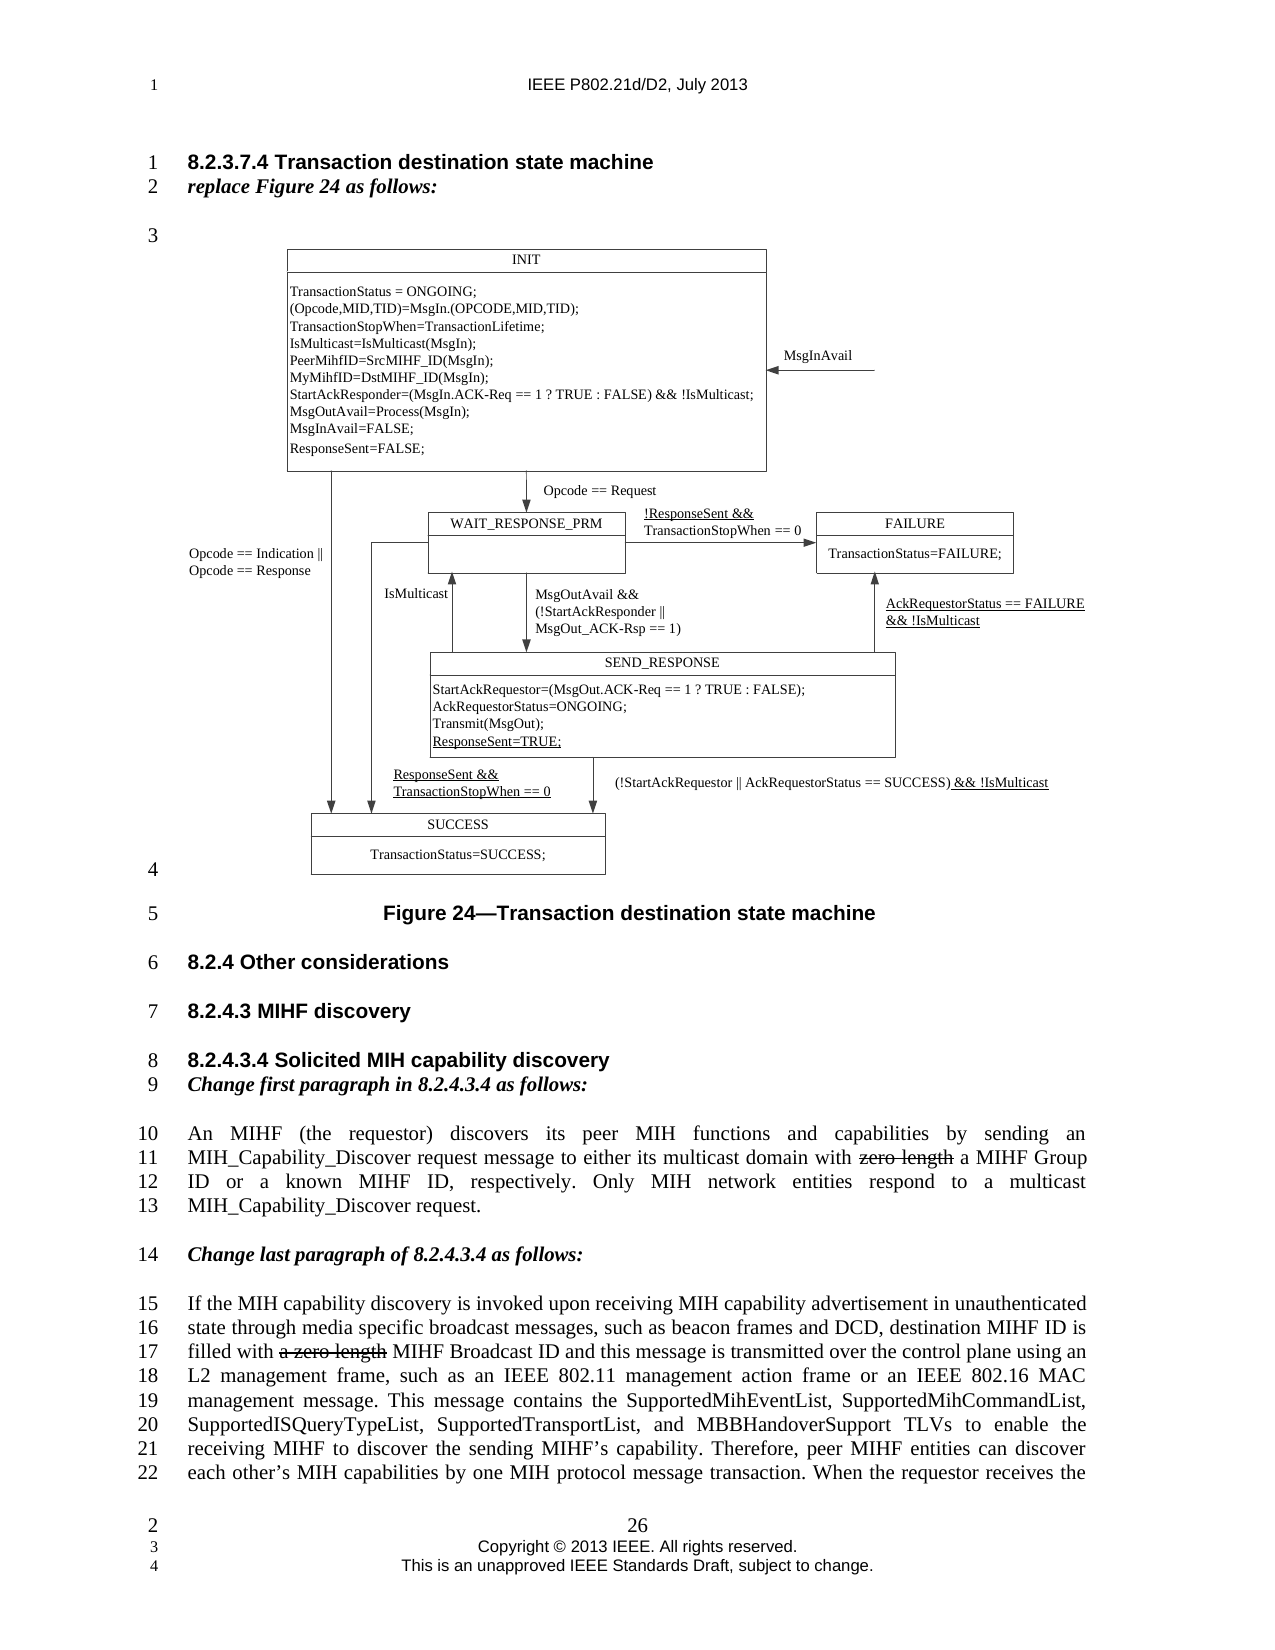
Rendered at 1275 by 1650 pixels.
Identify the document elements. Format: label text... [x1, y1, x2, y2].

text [187, 1291, 1087, 1484]
text Change first paragraph in 8.2.4.3.4 as follows: [187, 1072, 1087, 1096]
text An MIHF (the requestor) discovers its peer MIH functions and capabilities by sending an MIH_Capability_Discover request message to either its multicast domain with zero length a MIHF Group ID or a known MIHF ID, respectively. Only MIH network entities respond to a multicast MIH_Capability_Discover request. [187, 1121, 1087, 1217]
text replace Figure 24 as follows: [187, 174, 1087, 198]
list MIHF discovery [187, 999, 1087, 1023]
text Other considerations [187, 950, 1087, 974]
text —Transaction destination state machine [187, 901, 1087, 925]
list Solicited MIH capability discovery [187, 1048, 1087, 1072]
text Change last paragraph of 8.2.4.3.4 as follows: [187, 1242, 1087, 1266]
list Transaction destination state machine [187, 150, 1087, 174]
